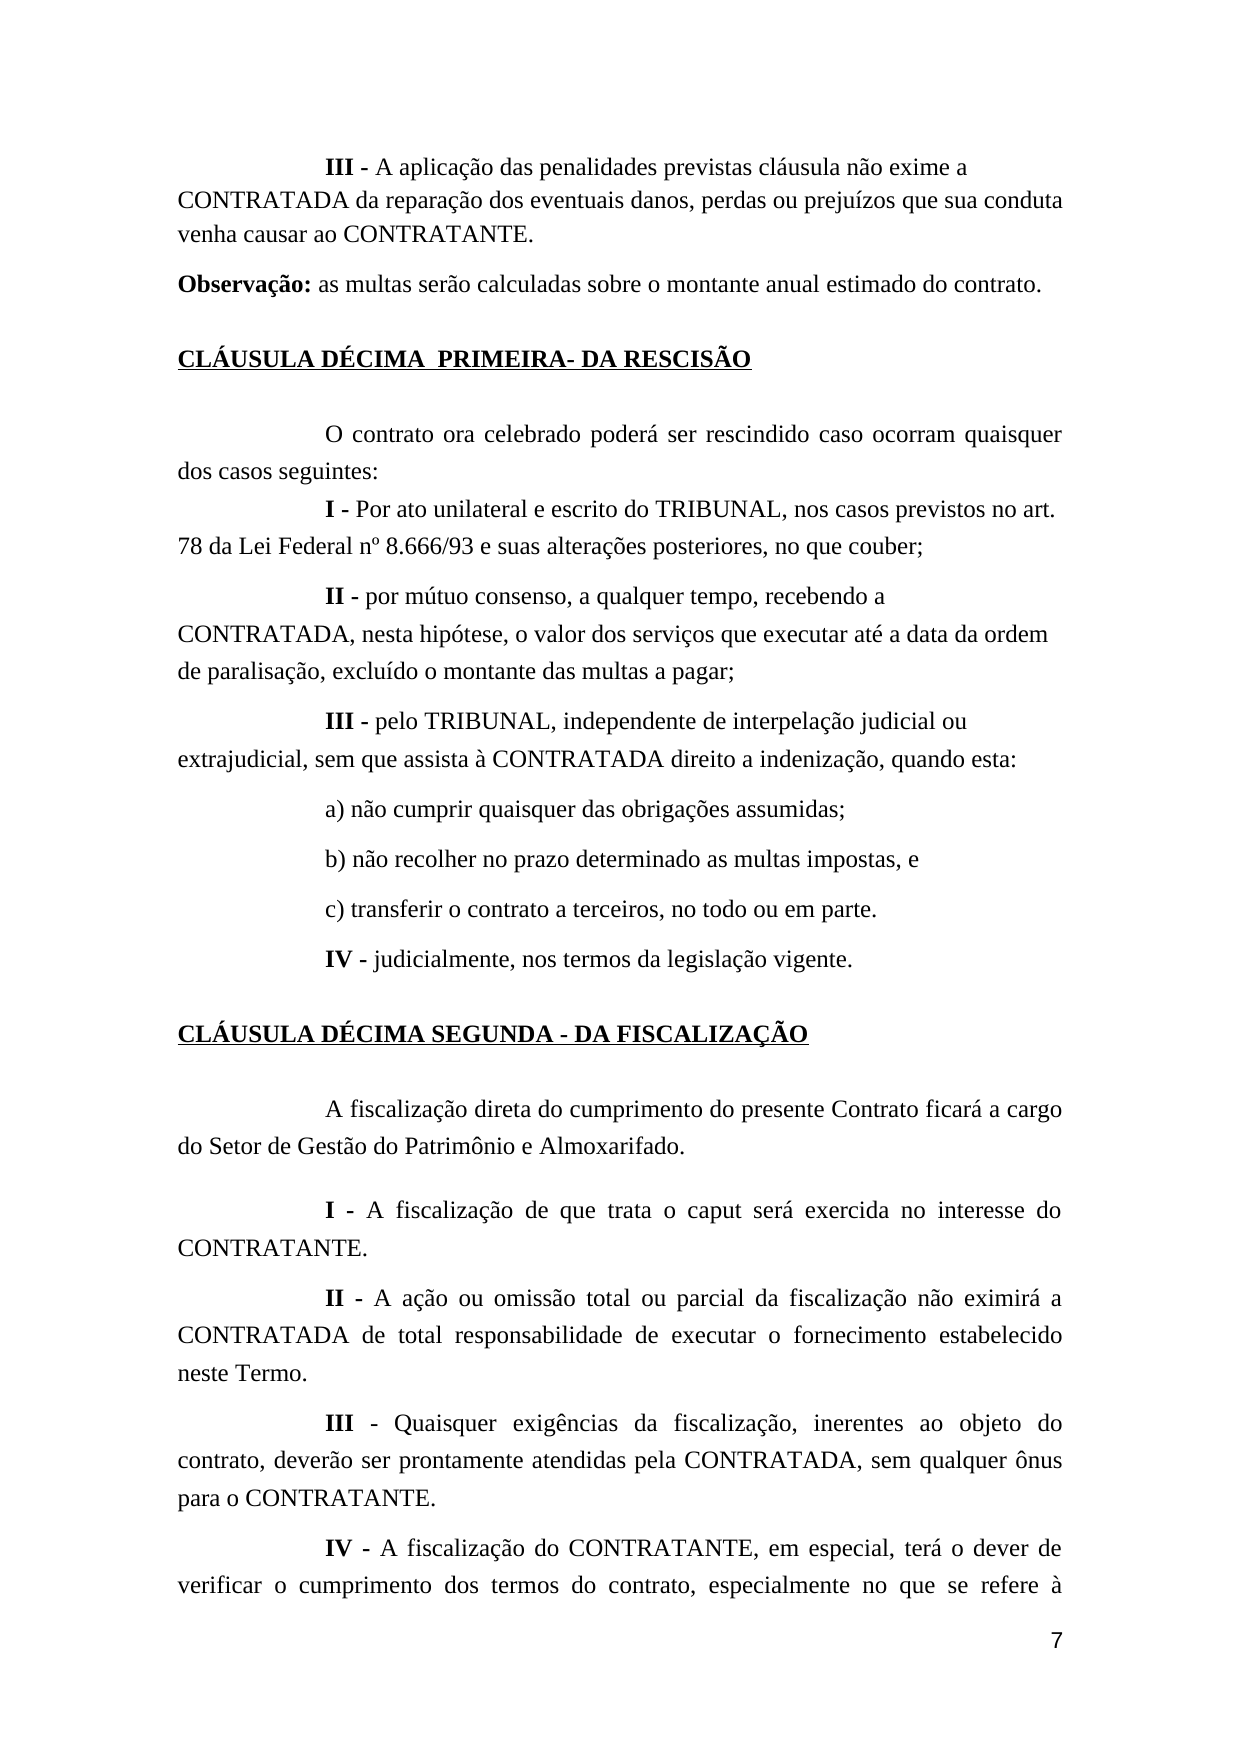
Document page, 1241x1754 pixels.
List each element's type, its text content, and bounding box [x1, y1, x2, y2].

text b) não recolher no prazo determinado as multas impostas, e [177, 835, 1063, 873]
text I - A fiscalização de que trata o caput será exercida no interesse do CONTRATANTE. [177, 1186, 1063, 1261]
text CLÁUSULA DÉCIMA SEGUNDA - DA FISCALIZAÇÃO [177, 1010, 1063, 1048]
text O contrato ora celebrado poderá ser rescindido caso ocorram quaisquer dos casos seguintes: [177, 410, 1063, 485]
list III - A aplicação das penalidades previstas cláusula não exime a CONTRATADA da reparação dos eventuais danos, perdas ou prejuízos que sua conduta venha causar ao CONTRATANTE. [177, 148, 1063, 248]
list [177, 1524, 1063, 1599]
text III - pelo TRIBUNAL, independente de interpelação judicial ou extrajudicial, sem que assista à CONTRATADA direito a indenização, quando esta: [177, 698, 1063, 773]
text Observação: as multas serão calculadas sobre o montante anual estimado do contrato. [177, 260, 1063, 298]
text A fiscalização direta do cumprimento do presente Contrato ficará a cargo do Setor de Gestão do Patrimônio e Almoxarifado. [177, 1085, 1063, 1160]
text I - Por ato unilateral e escrito do TRIBUNAL, nos casos previstos no art. 78 da Lei Federal nº 8.666/93 e suas alterações posteriores, no que couber; [177, 485, 1063, 560]
text CLÁUSULA DÉCIMA PRIMEIRA- DA RESCISÃO [177, 335, 1063, 373]
text III - Quaisquer exigências da fiscalização, inerentes ao objeto do contrato, deverão ser prontamente atendidas pela CONTRATADA, sem qualquer ônus para o CONTRATANTE. [177, 1399, 1063, 1511]
text c) transferir o contrato a terceiros, no todo ou em parte. [177, 885, 1063, 923]
text II - por mútuo consenso, a qualquer tempo, recebendo a CONTRATADA, nesta hipótese, o valor dos serviços que executar até a data da ordem de paralisação, excluído o montante das multas a pagar; [177, 573, 1063, 685]
text IV - judicialmente, nos termos da legislação vigente. [177, 935, 1063, 973]
text a) não cumprir quaisquer das obrigações assumidas; [177, 785, 1063, 823]
text II - A ação ou omissão total ou parcial da fiscalização não eximirá a CONTRATADA de total responsabilidade de executar o fornecimento estabelecido neste Termo. [177, 1274, 1063, 1386]
